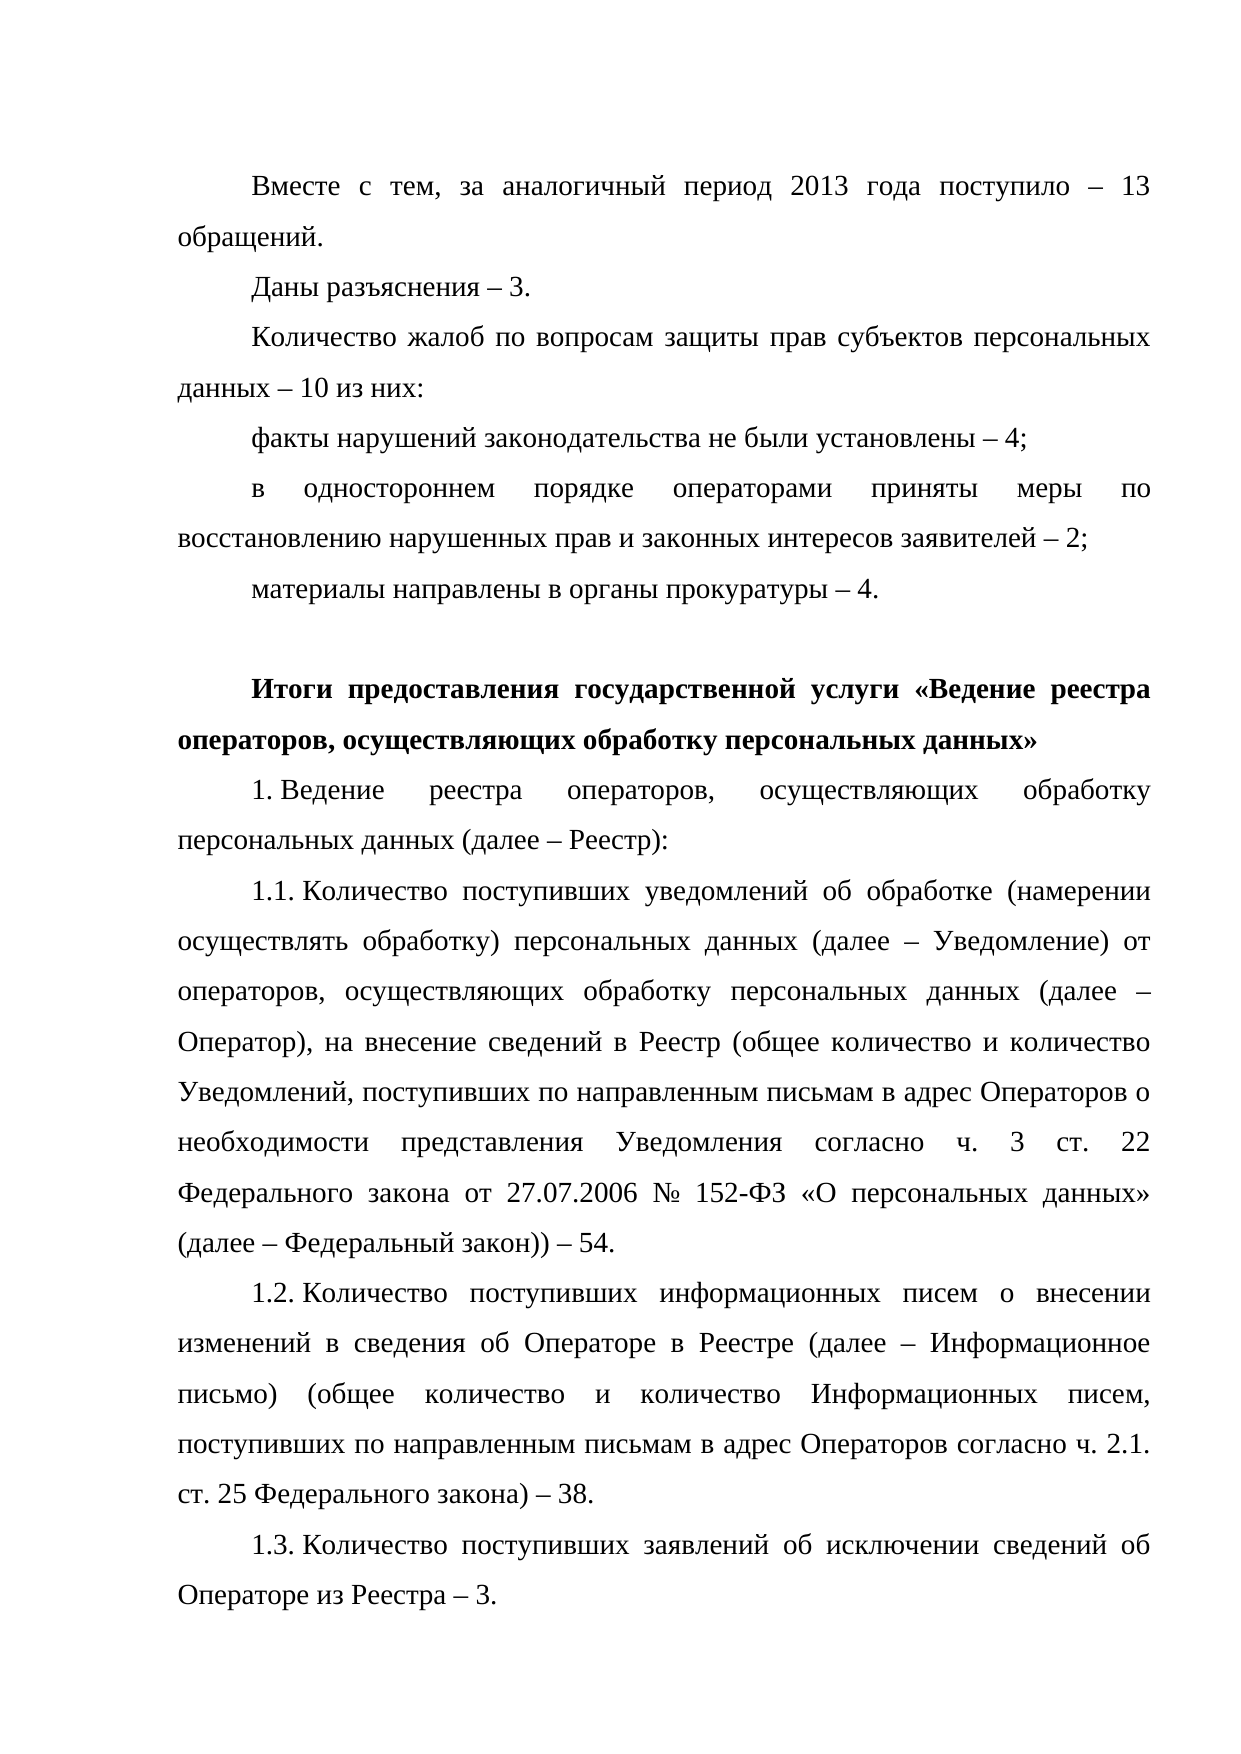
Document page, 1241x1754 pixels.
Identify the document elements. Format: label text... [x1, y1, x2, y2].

text 1.2. Количество поступивших информационных писем о внесении изменений в сведения об Операторе в Реестре (далее – Информационное письмо) (общее количество и количество Информационных писем, поступивших по направленным письмам в адрес Операторов согласно ч. 2.1. ст. 25 Федерального закона) – 38. [177, 1275, 1152, 1510]
text Вместе с тем, за аналогичный период 2013 года поступило – 13 обращений. [177, 168, 1152, 252]
text в одностороннем порядке операторами приняты меры по восстановлению нарушенных прав и законных интересов заявителей – 2; [177, 470, 1152, 554]
text факты нарушений законодательства не были установлены – 4; [177, 420, 1152, 453]
text 1. Ведение реестра операторов, осуществляющих обработку персональных данных (далее – Реестр): [177, 772, 1152, 856]
text Даны разъяснения – 3. [177, 269, 1152, 303]
text 1.1. Количество поступивших уведомлений об обработке (намерении осуществлять обработку) персональных данных (далее – Уведомление) от операторов, осуществляющих обработку персональных данных (далее – Оператор), на внесение сведений в Реестр (общее количество и количество Уведомлений, поступивших по направленным письмам в адрес Операторов о необходимости представления Уведомления согласно ч. 3 ст. 22 Федерального закона от 27.07.2006 № 152-ФЗ «О персональных данных» (далее – Федеральный закон)) – 54. [177, 873, 1152, 1258]
text материалы направлены в органы прокуратуры – 4. [177, 571, 1152, 604]
text 1.3. Количество поступивших заявлений об исключении сведений об Операторе из Реестра – 3. [177, 1527, 1152, 1611]
text Итоги предоставления государственной услуги «Ведение реестра операторов, осуществляющих обработку персональных данных» [177, 672, 1152, 755]
text Количество жалоб по вопросам защиты прав субъектов персональных данных – 10 из них: [177, 319, 1152, 403]
